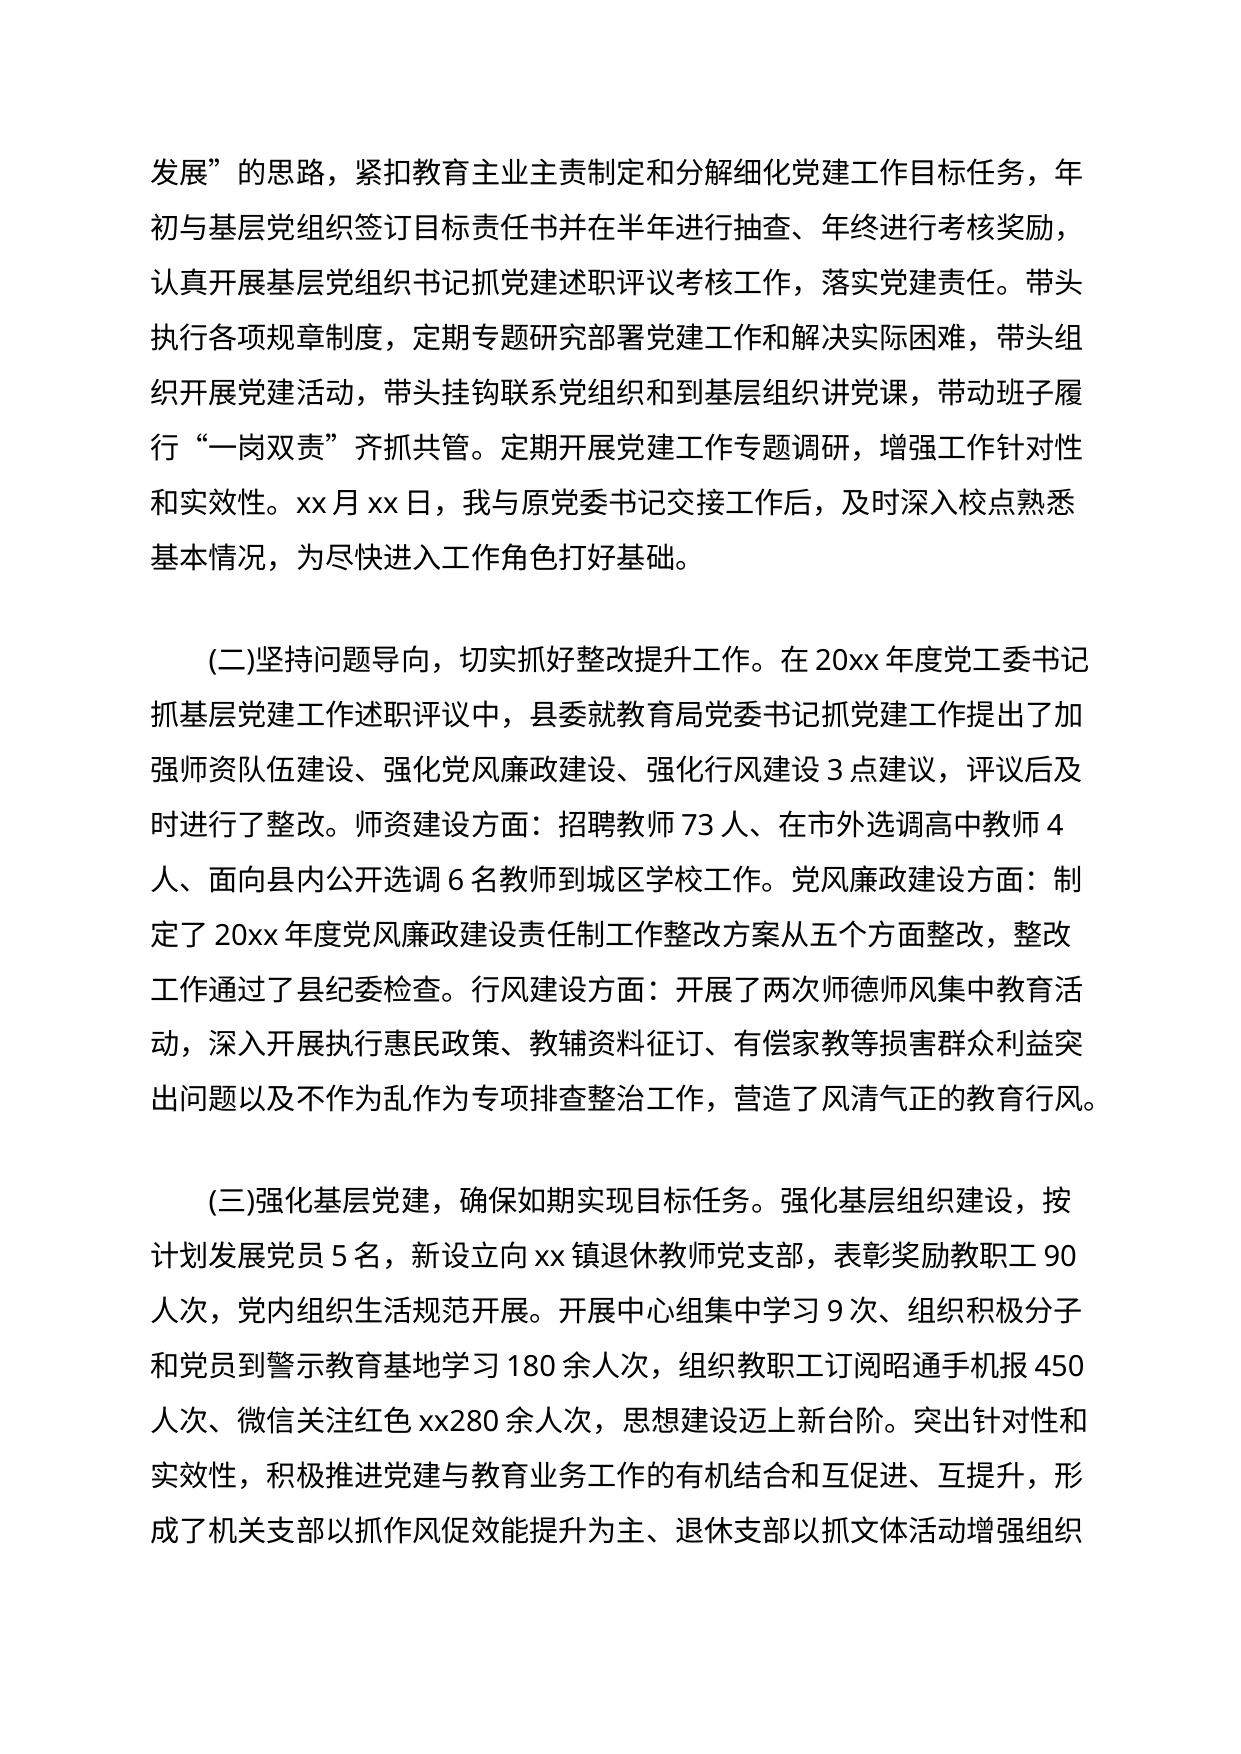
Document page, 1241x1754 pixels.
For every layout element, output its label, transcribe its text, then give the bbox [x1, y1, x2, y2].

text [150, 150, 1090, 577]
text (二)坚持问题导向，切实抓好整改提升工作。在20xx年度党工委书记抓基层党建工作述职评议中，县委就教育局党委书记抓党建工作提出了加强师资队伍建设、强化党风廉政建设、强化行风建设3点建议，评议后及时进行了整改。师资建设方面：招聘教师73人、在市外选调高中教师4人、面向县内公开选调6名教师到城区学校工作。党风廉政建设方面：制定了20xx年度党风廉政建设责任制工作整改方案从五个方面整改，整改工作通过了县纪委检查。行风建设方面：开展了两次师德师风集中教育活动，深入开展执行惠民政策、教辅资料征订、有偿家教等损害群众利益突出问题以及不作为乱作为专项排查整治工作，营造了风清气正的教育行风。 [150, 636, 1090, 1118]
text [150, 1178, 1090, 1550]
